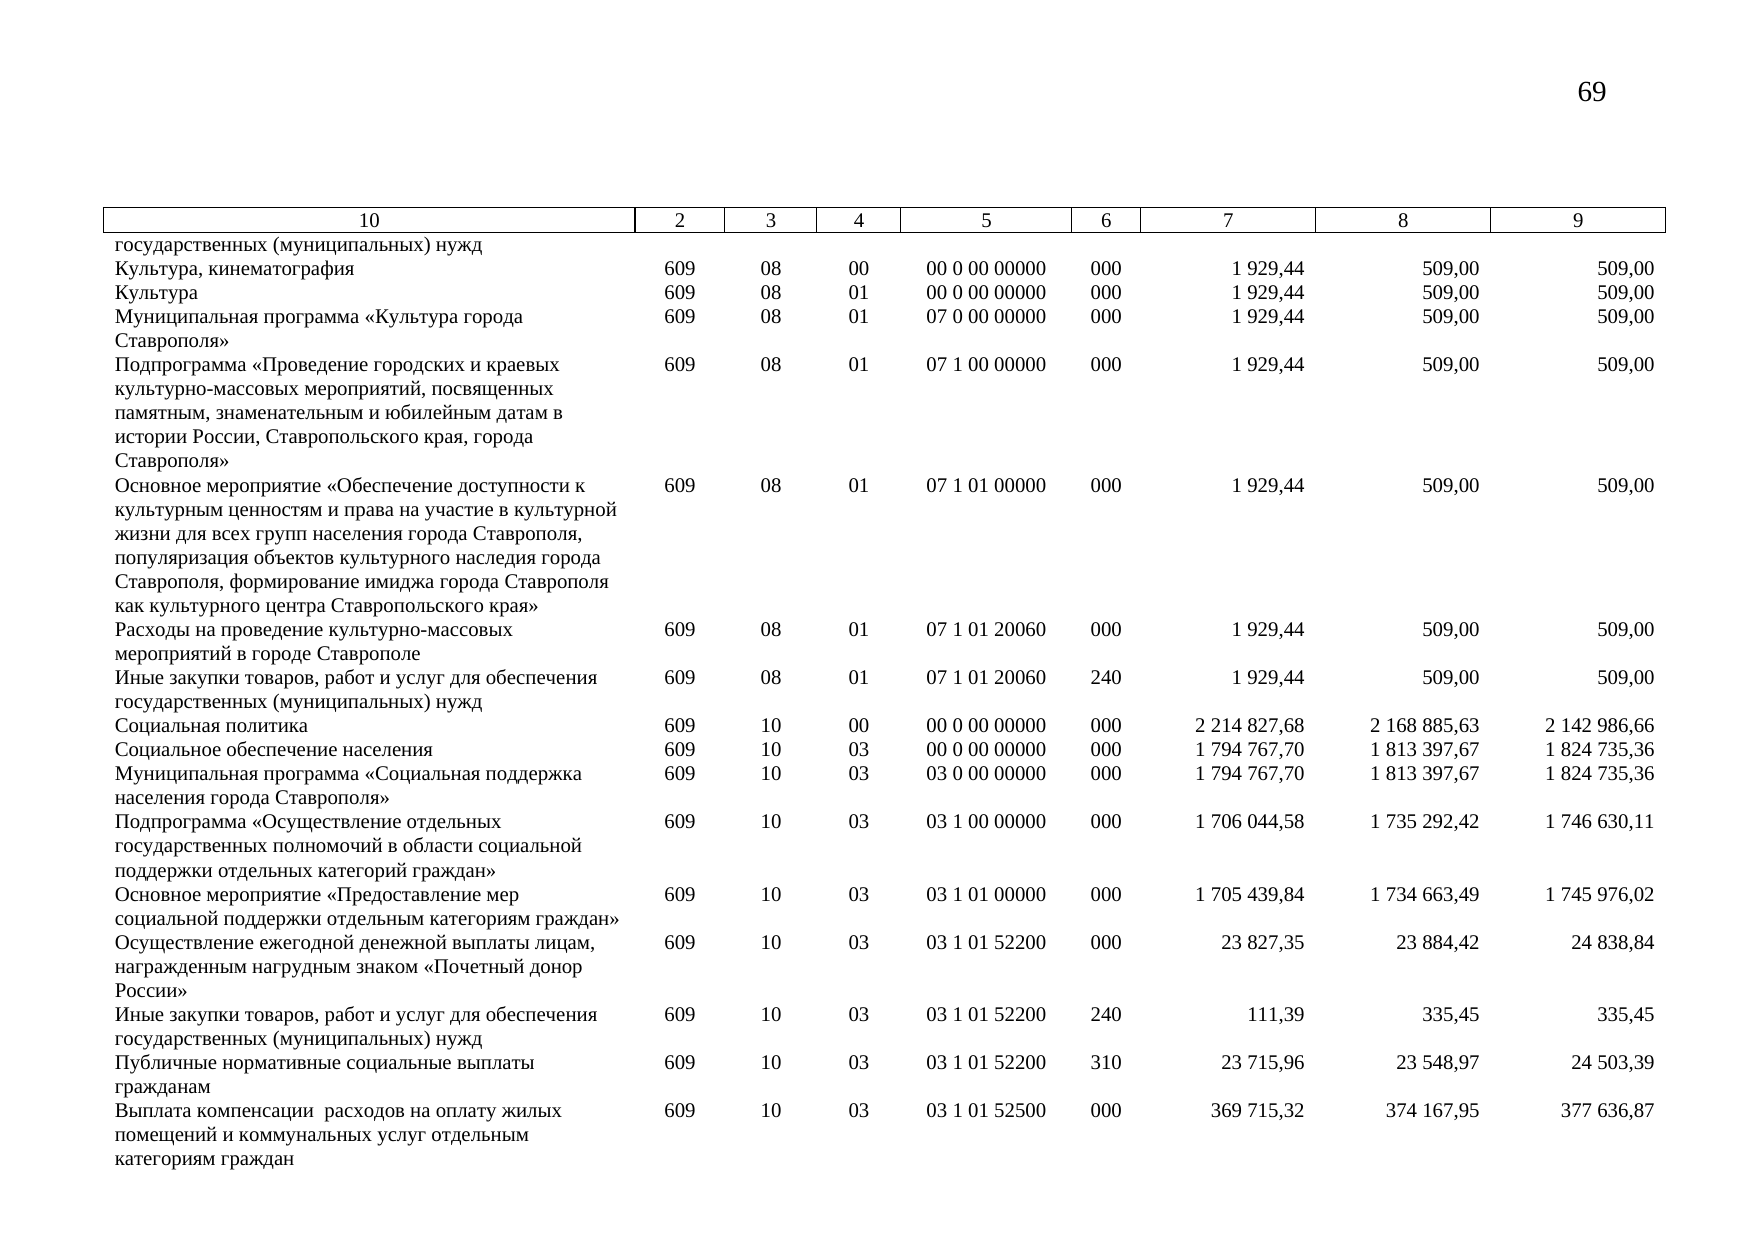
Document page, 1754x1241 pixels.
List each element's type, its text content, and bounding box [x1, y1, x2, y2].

table_header 9 [1491, 208, 1665, 232]
table_header 10 [104, 208, 634, 232]
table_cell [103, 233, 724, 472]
table_header 5 [901, 208, 1071, 232]
table_header 6 [1072, 208, 1140, 232]
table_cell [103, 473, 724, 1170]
table_header 7 [1141, 208, 1315, 232]
table_header 3 [725, 208, 816, 232]
table_header 2 [636, 208, 724, 232]
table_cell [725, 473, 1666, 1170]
table_header 8 [1316, 208, 1490, 232]
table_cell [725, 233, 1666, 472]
table_header 4 [817, 208, 900, 232]
